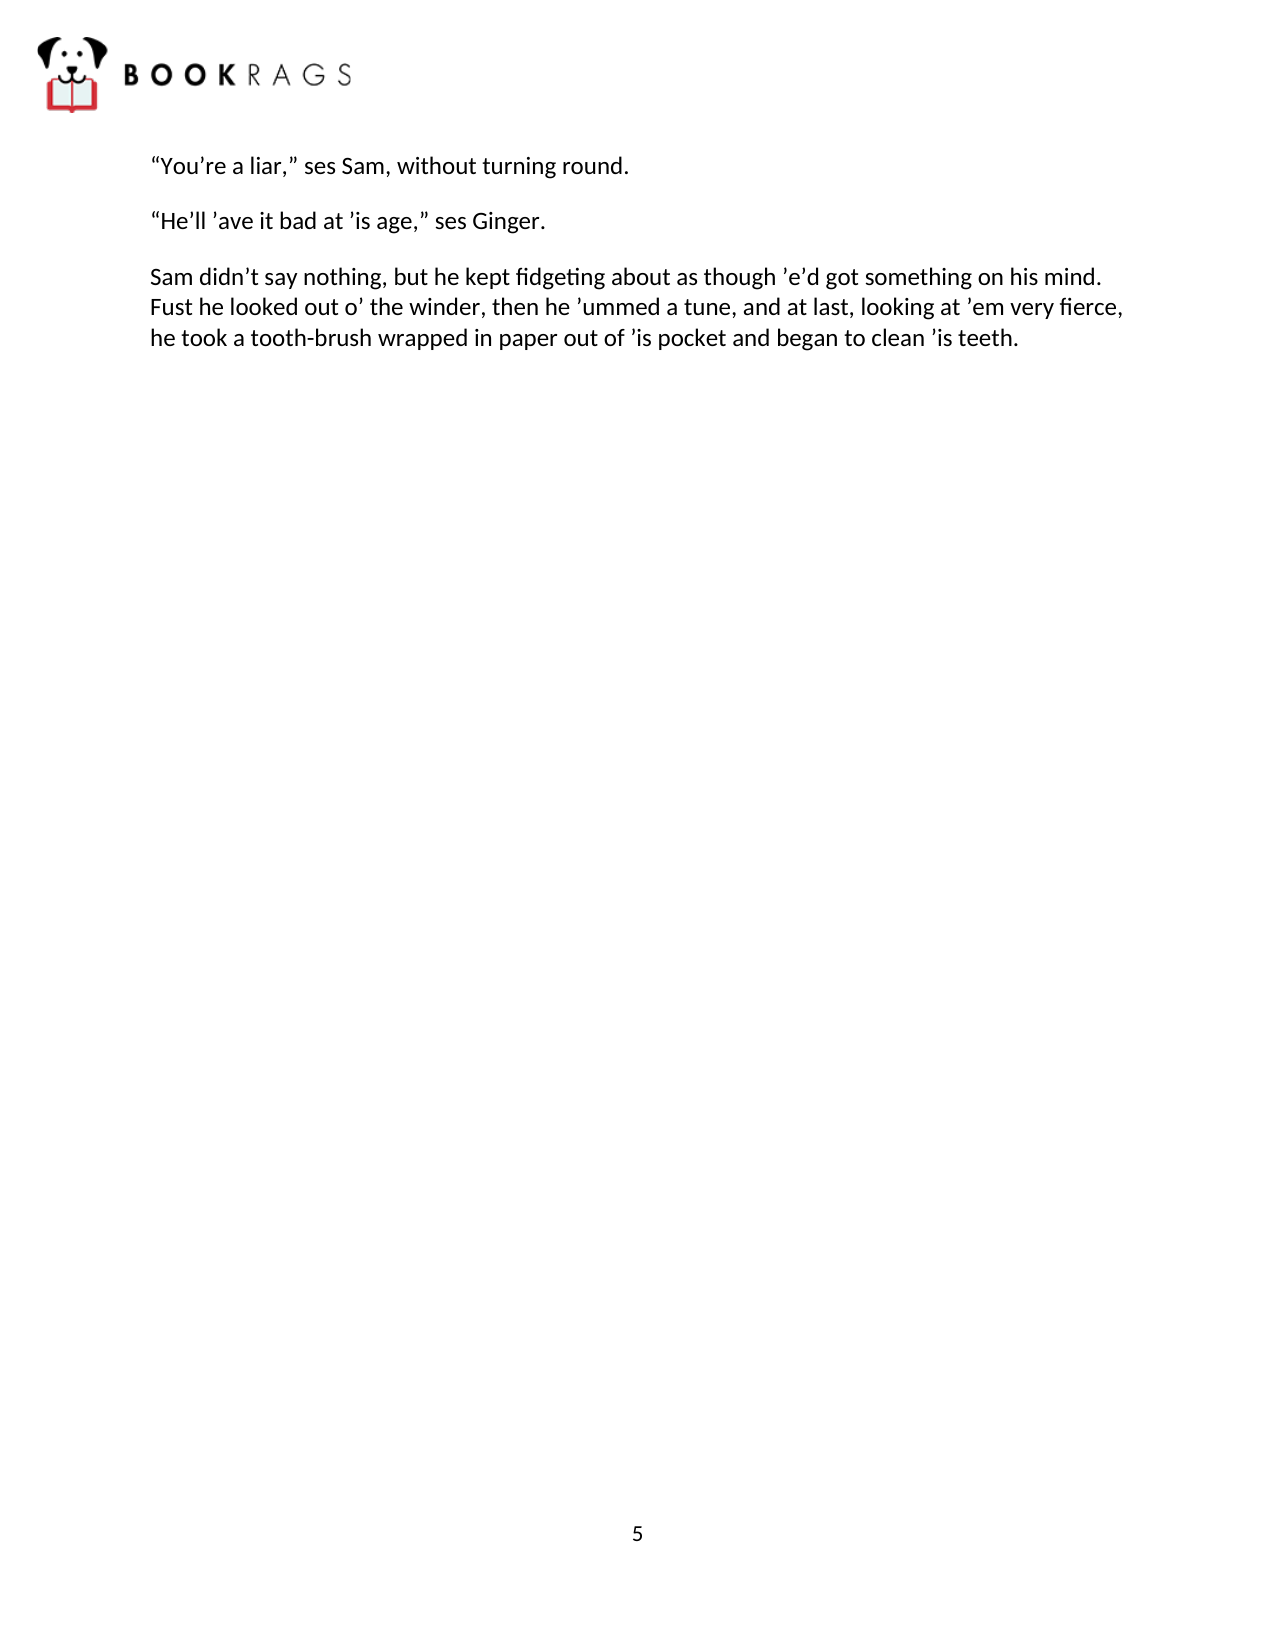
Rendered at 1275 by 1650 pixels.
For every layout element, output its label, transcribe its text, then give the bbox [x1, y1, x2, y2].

text Sam didn’t say nothing, but he kept fidgeting about as though ’e’d got something on his mind. Fust he looked out o’ the winder, then he ’ummed a tune, and at last, looking at ’em very fierce, he took a tooth-brush wrapped in paper out of ’is pocket and began to clean ’is teeth. [150, 261, 1125, 353]
picture [37, 37, 351, 113]
text “He’ll ’ave it bad at ’is age,” ses Ginger. [150, 206, 1125, 236]
text “You’re a liar,” ses Sam, without turning round. [150, 150, 1125, 181]
